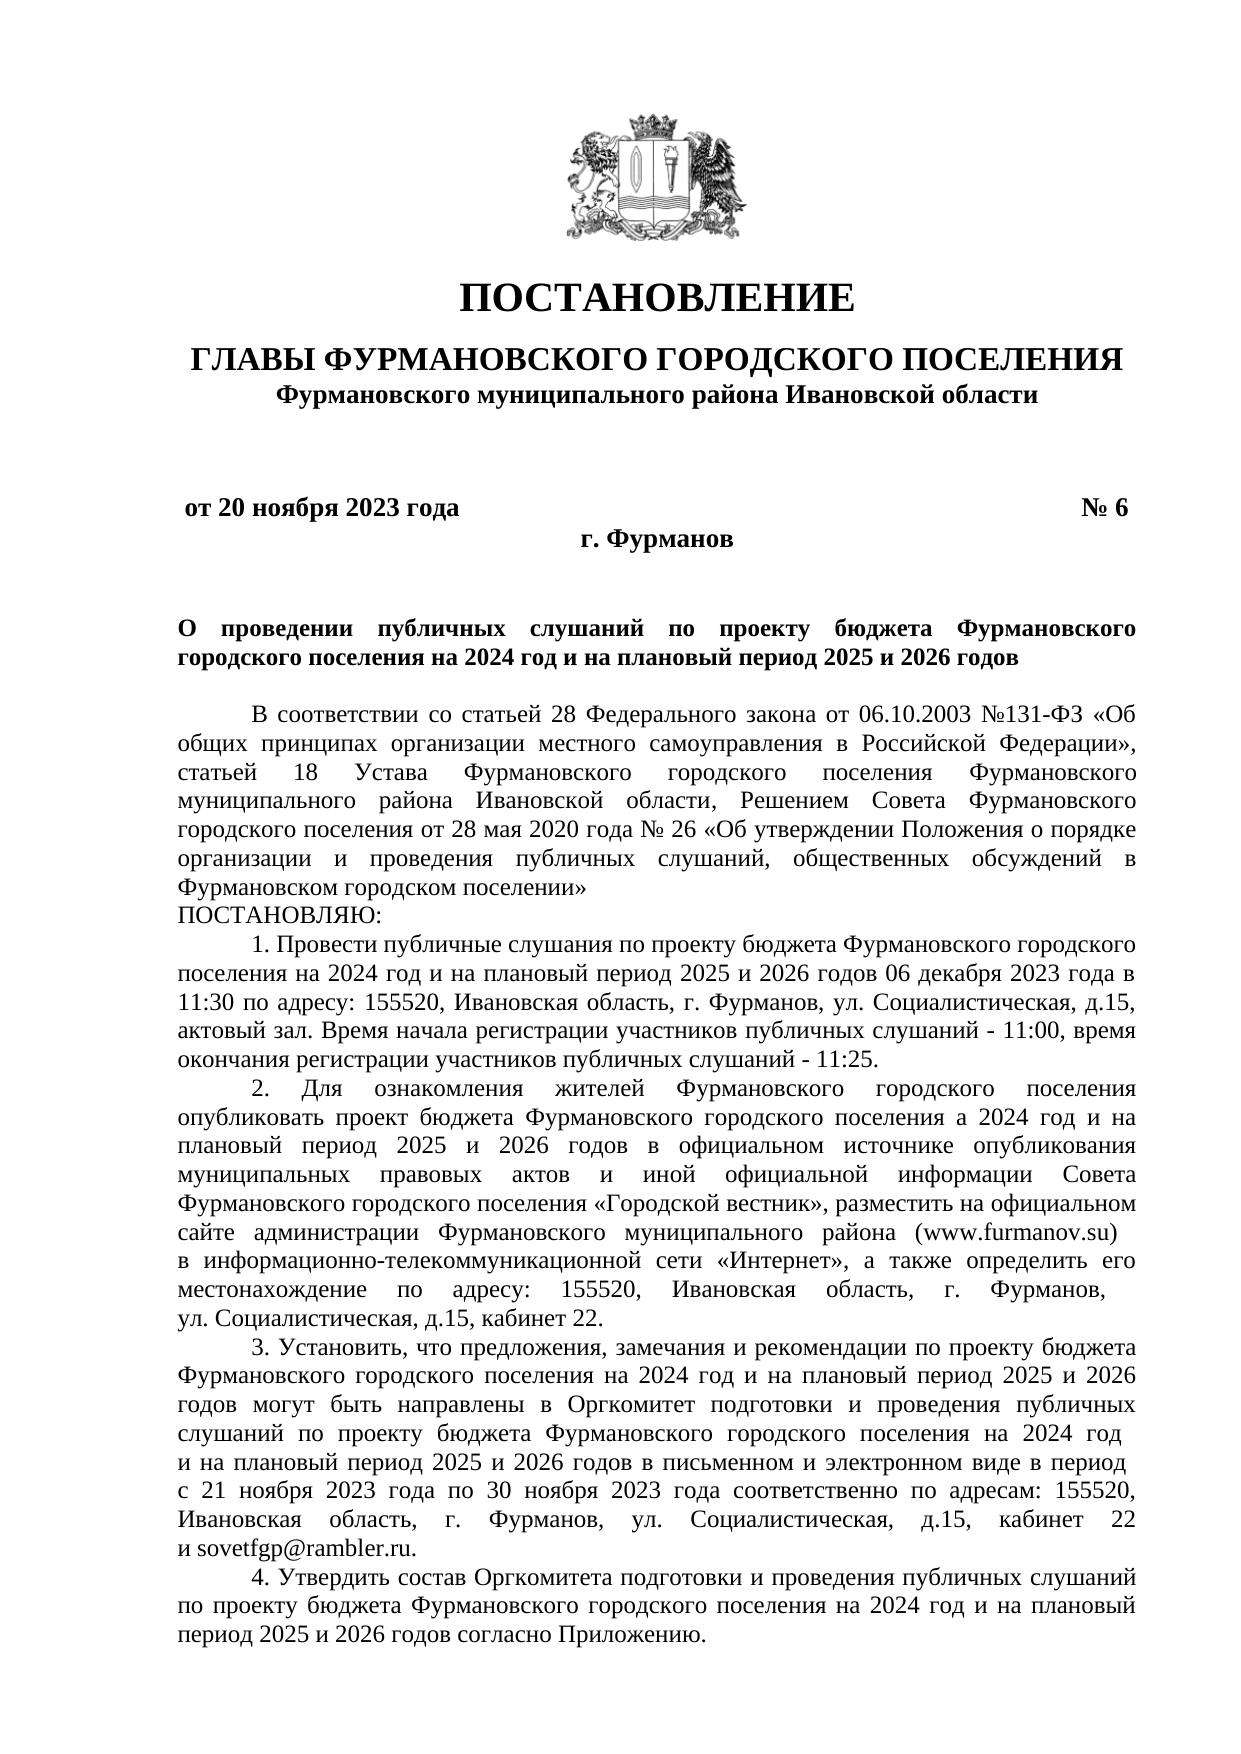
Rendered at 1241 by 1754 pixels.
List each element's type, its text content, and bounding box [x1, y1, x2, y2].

text О проведении публичных слушаний по проекту бюджета Фурмановского городского поселения на 2024 год и на плановый период 2025 и 2026 годов [177, 613, 1137, 670]
text В соответствии со статьей 28 Федерального закона от 06.10.2003 №131-ФЗ «Об общих принципах организации местного самоуправления в Российской Федерации», статьей 18 Устава Фурмановского городского поселения Фурмановского муниципального района Ивановской области, Решением Совета Фурмановского городского поселения от 28 мая 2020 года № 26 «Об утверждении Положения о порядке организации и проведения публичных слушаний, общественных обсуждений в Фурмановском городском поселении» [177, 699, 1137, 900]
picture [555, 103, 759, 254]
text г. Фурманов [177, 522, 1137, 553]
text ПОСТАНОВЛЕНИЕ [177, 273, 1138, 321]
text 3. Установить, что предложения, замечания и рекомендации по проекту бюджета Фурмановского городского поселения на 2024 год и на плановый период 2025 и 2026 годов могут быть направлены в Оргкомитет подготовки и проведения публичных слушаний по проекту бюджета Фурмановского городского поселения на 2024 год и на плановый период 2025 и 2026 годов в письменном и электронном виде в период с 21 ноября 2023 года по 30 ноября 2023 года соответственно по адресам: 155520, Ивановская область, г. Фурманов, ул. Социалистическая, д.15, кабинет 22 и sovetfgp@rambler.ru. [177, 1332, 1137, 1562]
text Главы Фурмановского городского поселения [177, 340, 1137, 378]
text Фурмановского муниципального района Ивановской области [177, 378, 1137, 409]
text ПОСТАНОВЛЯЮ: [177, 900, 1137, 929]
text 4. Утвердить состав Оргкомитета подготовки и проведения публичных слушаний по проекту бюджета Фурмановского городского поселения на 2024 год и на плановый период 2025 и 2026 годов согласно Приложению. [177, 1562, 1137, 1648]
text 1. Провести публичные слушания по проекту бюджета Фурмановского городского поселения на 2024 год и на плановый период 2025 и 2026 годов 06 декабря 2023 года в 11:30 по адресу: 155520, Ивановская область, г. Фурманов, ул. Социалистическая, д.15, актовый зал. Время начала регистрации участников публичных слушаний - 11:00, время окончания регистрации участников публичных слушаний - 11:25. [177, 929, 1137, 1073]
text 2. Для ознакомления жителей Фурмановского городского поселения опубликовать проект бюджета Фурмановского городского поселения а 2024 год и на плановый период 2025 и 2026 годов в официальном источнике опубликования муниципальных правовых актов и иной официальной информации Совета Фурмановского городского поселения «Городской вестник», разместить на официальном сайте администрации Фурмановского муниципального района (www.furmanov.su) в информационно-телекоммуникационной сети «Интернет», а также определить его местонахождение по адресу: 155520, Ивановская область, г. Фурманов, ул. Социалистическая, д.15, кабинет 22. [177, 1073, 1137, 1332]
text от 20 ноября 2023 года № 6 [177, 491, 1137, 522]
